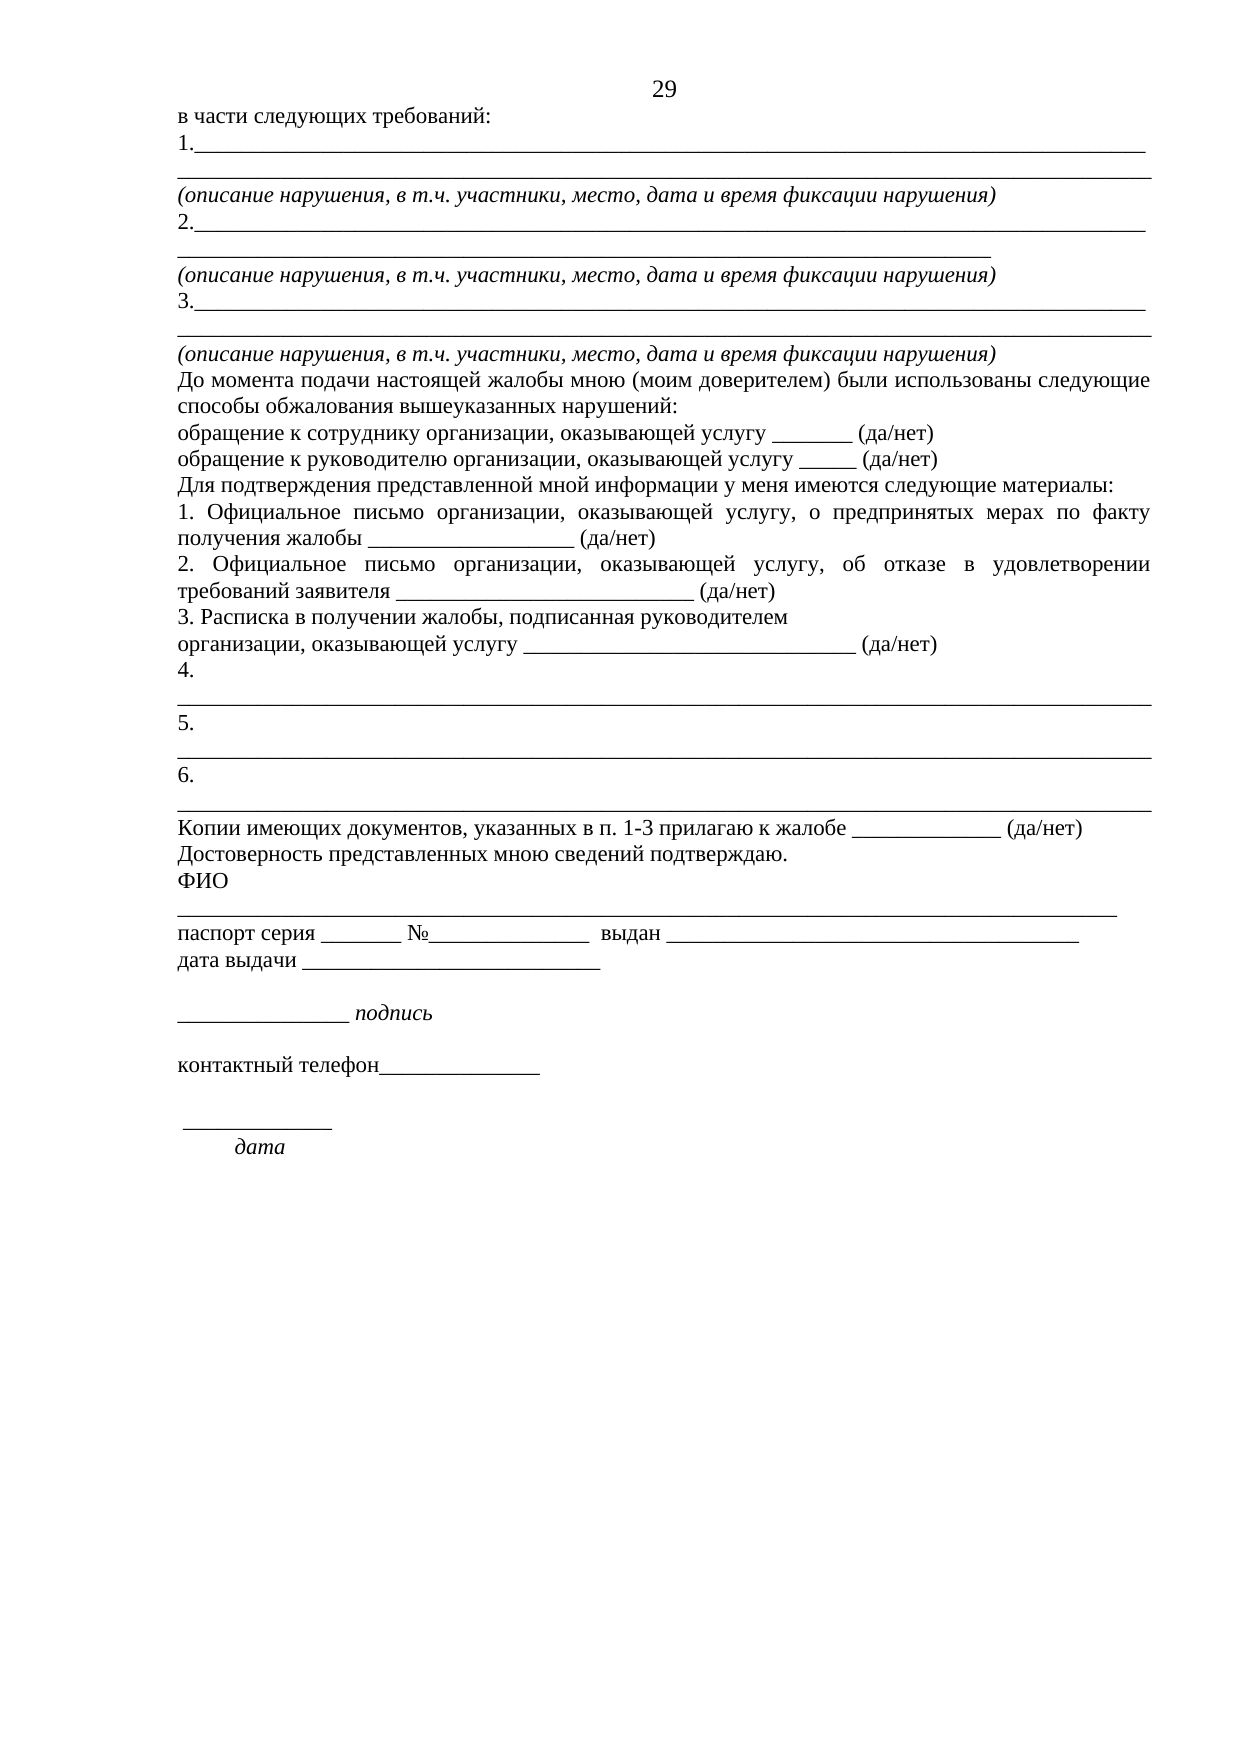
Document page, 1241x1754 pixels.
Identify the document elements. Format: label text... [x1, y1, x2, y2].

text 3. Расписка в получении жалобы, подписанная руководителем [177, 603, 1152, 629]
text 1.________________________________________________________________________________________________________________________________________________________________________ [177, 129, 1152, 178]
text (описание нарушения, в т.ч. участники, место, дата и время фиксации нарушения) [177, 182, 1152, 208]
text 2.__________________________________________________________________________________________________________________________________________________________ [177, 208, 1152, 261]
text _____________ [177, 1106, 1152, 1133]
text обращение к руководителю организации, оказывающей услугу _____ (да/нет) [177, 445, 1152, 471]
text ФИО __________________________________________________________________________________ [177, 867, 1152, 919]
text Копии имеющих документов, указанных в п. 1-3 прилагаю к жалобе _____________ (да/нет) [177, 814, 1152, 840]
text Для подтверждения представленной мной информации у меня имеются следующие материалы: [177, 471, 1152, 498]
text 4. _____________________________________________________________________________________ [177, 656, 1152, 705]
text 3.________________________________________________________________________________________________________________________________________________________________________ [177, 287, 1152, 336]
text дата [177, 1133, 1152, 1159]
text _______________ подпись [177, 998, 1152, 1025]
text дата выдачи __________________________ [177, 946, 1152, 972]
text 6. _____________________________________________________________________________________ [177, 761, 1152, 811]
text 1. Официальное письмо организации, оказывающей услугу, о предпринятых мерах по факту получения жалобы __________________ (да/нет) [177, 498, 1152, 551]
text До момента подачи настоящей жалобы мною (моим доверителем) были использованы следующие способы обжалования вышеуказанных нарушений: [177, 366, 1152, 419]
text 2. Официальное письмо организации, оказывающей услугу, об отказе в удовлетворении требований заявителя __________________________ (да/нет) [177, 551, 1152, 603]
text организации, оказывающей услугу _____________________________ (да/нет) [177, 629, 1152, 656]
text Достоверность представленных мною сведений подтверждаю. [177, 840, 1152, 867]
text контактный телефон______________ [177, 1051, 1152, 1078]
text паспорт серия _______ №______________ выдан ____________________________________ [177, 919, 1152, 946]
text (описание нарушения, в т.ч. участники, место, дата и время фиксации нарушения) [177, 340, 1152, 366]
text обращение к сотруднику организации, оказывающей услугу _______ (да/нет) [177, 419, 1152, 445]
text в части следующих требований: [177, 102, 1152, 129]
text (описание нарушения, в т.ч. участники, место, дата и время фиксации нарушения) [177, 261, 1152, 287]
text 5. _____________________________________________________________________________________ [177, 709, 1152, 758]
